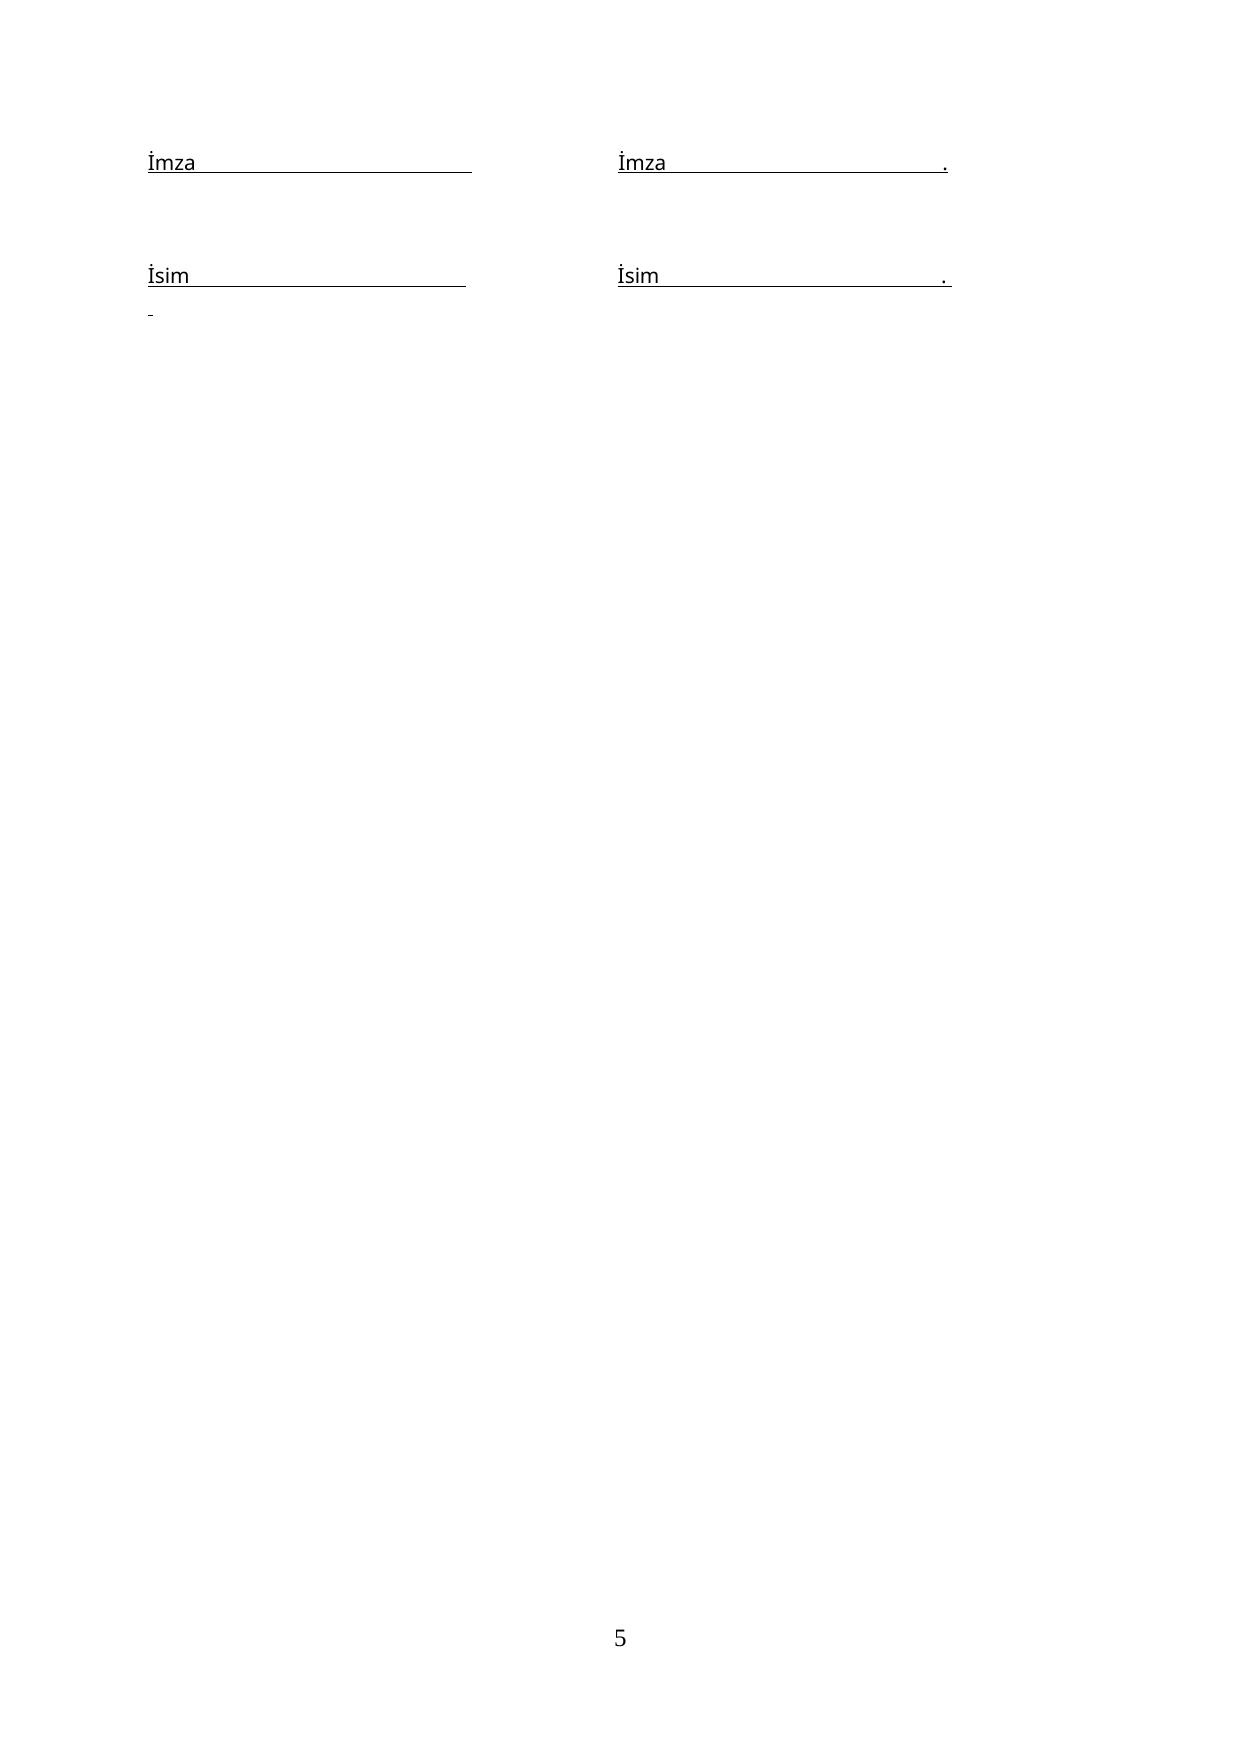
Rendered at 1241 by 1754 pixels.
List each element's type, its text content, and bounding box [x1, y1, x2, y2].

text İsim İsim . [148, 261, 1093, 290]
text İmza İmza . [148, 148, 1093, 176]
